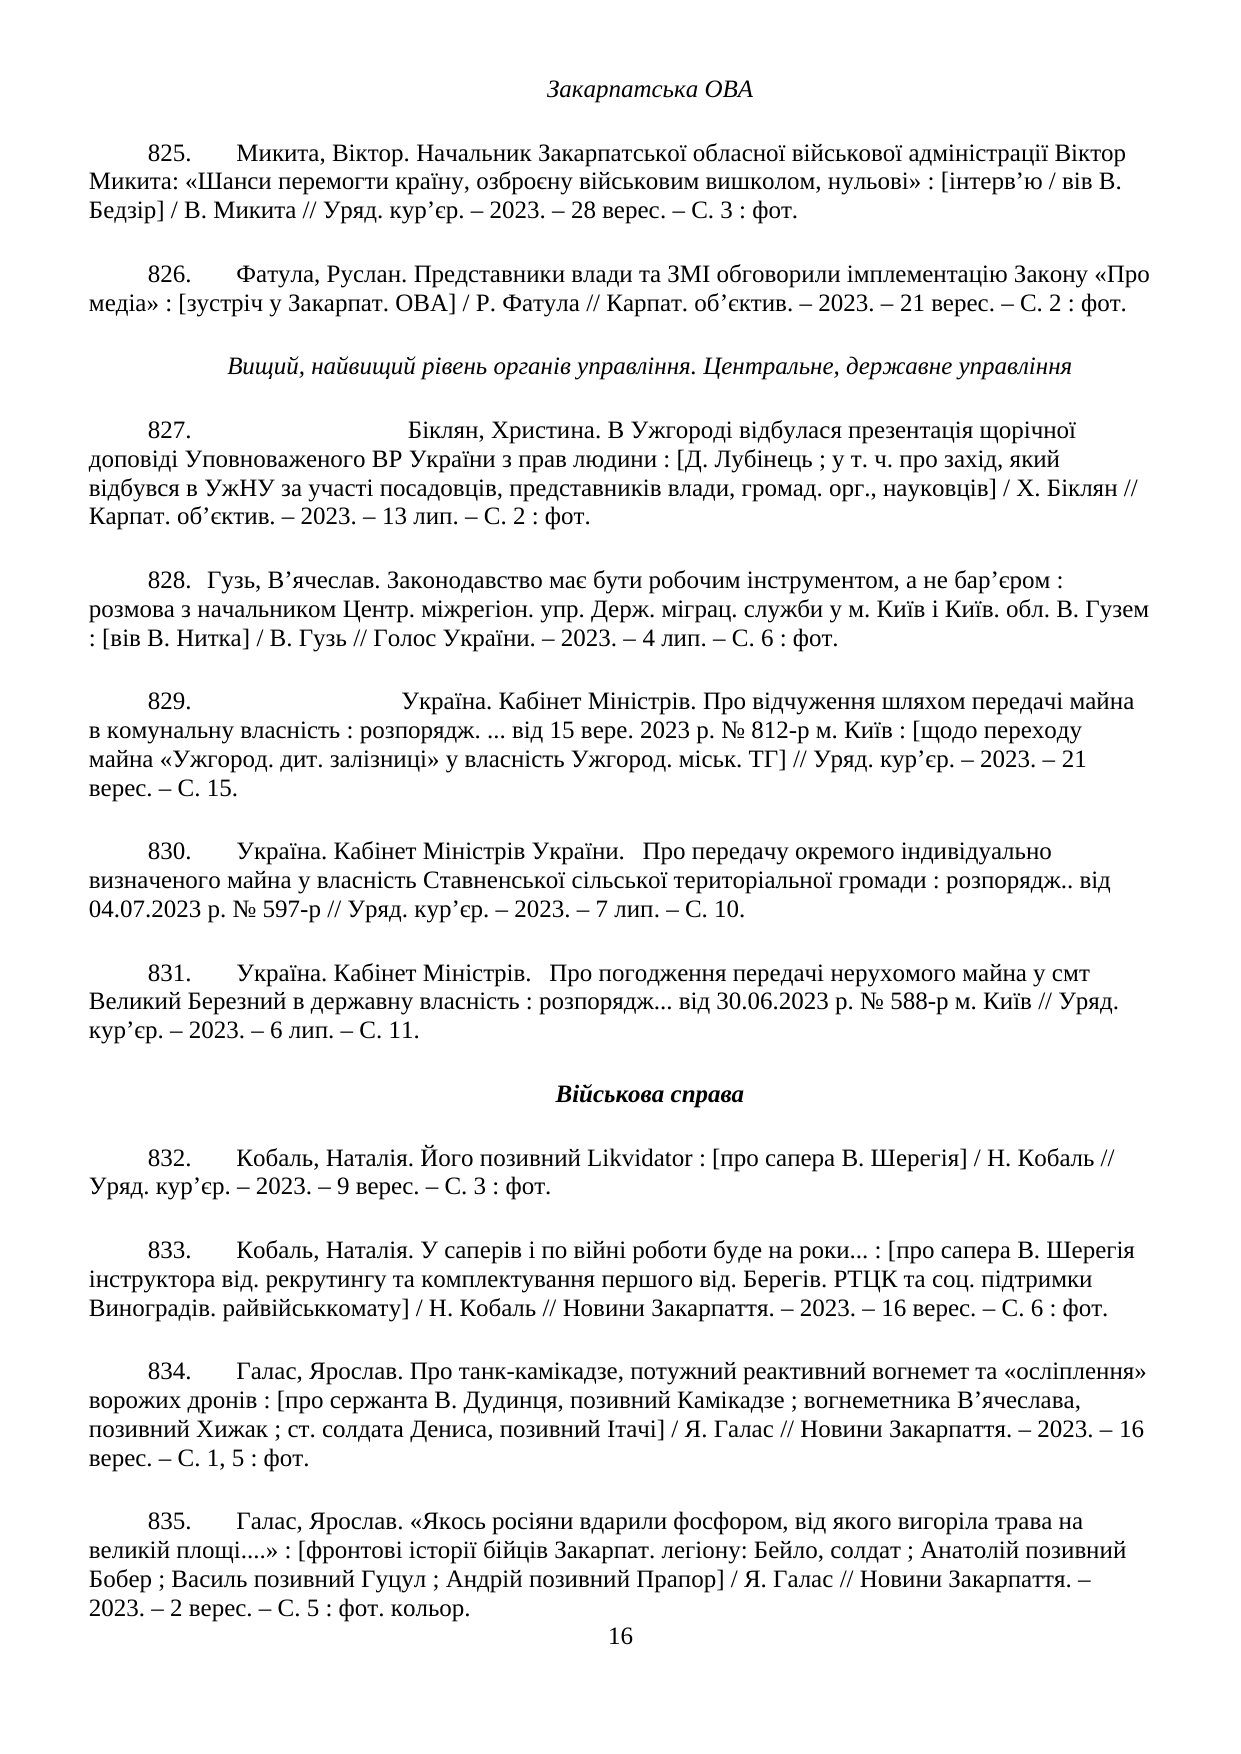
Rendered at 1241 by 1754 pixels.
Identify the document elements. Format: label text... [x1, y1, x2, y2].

list Біклян, Христина. В Ужгороді відбулася презентація щорічної доповіді Уповноваженого ВР України з прав людини : [Д. Лубінець ; у т. ч. про захід, який відбувся в УжНУ за участі посадовців, представників влади, громад. орг., науковців] / Х. Біклян // Карпат. об’єктив. – 2023. – 13 лип. – С. 2 : фот. [89, 415, 1152, 530]
list Галас, Ярослав. «Якось росіяни вдарили фосфором, від якого вигоріла трава на великій площі....» : [фронтові історії бійців Закарпат. легіону: Бейло, солдат ; Анатолій позивний Бобер ; Василь позивний Гуцул ; Андрій позивний Прапор] / Я. Галас // Новини Закарпаття. – 2023. – 2 верес. – С. 5 : фот. кольор. [89, 1506, 1152, 1621]
list Україна. Кабінет Міністрів України. Про передачу окремого індивідуально визначеного майна у власність Ставненської сільської територіальної громади : розпорядж.. від 04.07.2023 р. № 597-р // Уряд. кур’єр. – 2023. – 7 лип. – С. 10. [89, 836, 1152, 923]
list Кобаль, Наталія. Його позивний Likvidator : [про сапера В. Шерегія] / Н. Кобаль // Уряд. кур’єр. – 2023. – 9 верес. – С. 3 : фот. [89, 1143, 1152, 1200]
list Галас, Ярослав. Про танк-камікадзе, потужний реактивний вогнемет та «осліплення» ворожих дронів : [про сержанта В. Дудинця, позивний Камікадзе ; вогнеметника В’ячеслава, позивний Хижак ; ст. солдата Дениса, позивний Ітачі] / Я. Галас // Новини Закарпаття. – 2023. – 16 верес. – С. 1, 5 : фот. [89, 1356, 1152, 1471]
text Вищий, найвищий рівень органів управління. Центральне, державне управління [89, 351, 1152, 380]
list Гузь, В’ячеслав. Законодавство має бути робочим інструментом, а не бар’єром : розмова з начальником Центр. міжрегіон. упр. Держ. міграц. служби у м. Київ і Київ. обл. В. Гузем : [вів В. Нитка] / В. Гузь // Голос України. – 2023. – 4 лип. – С. 6 : фот. [89, 565, 1152, 651]
list Микита, Віктор. Начальник Закарпатської обласної військової адміністрації Віктор Микита: «Шанси перемогти країну, озброєну військовим вишколом, нульові» : [інтерв’ю / вів В. Бедзір] / В. Микита // Уряд. кур’єр. – 2023. – 28 верес. – С. 3 : фот. [89, 138, 1152, 224]
list Кобаль, Наталія. У саперів і по війні роботи буде на роки... : [про сапера В. Шерегія інструктора від. рекрутингу та комплектування першого від. Берегів. РТЦК та соц. підтримки Виноградів. райвійськкомату] / Н. Кобаль // Новини Закарпаття. – 2023. – 16 верес. – С. 6 : фот. [89, 1235, 1152, 1321]
list Фатула, Руслан. Представники влади та ЗМІ обговорили імплементацію Закону «Про медіа» : [зустріч у Закарпат. ОВА] / Р. Фатула // Карпат. об’єктив. – 2023. – 21 верес. – С. 2 : фот. [89, 259, 1152, 316]
list Україна. Кабінет Міністрів. Про відчуження шляхом передачі майна в комунальну власність : розпорядж. ... від 15 вере. 2023 р. № 812-р м. Київ : [щодо переходу майна «Ужгород. дит. залізниці» у власність Ужгород. міськ. ТГ] // Уряд. кур’єр. – 2023. – 21 верес. – С. 15. [89, 686, 1152, 801]
text Закарпатська ОВА [89, 74, 1152, 103]
text Військова справа [89, 1079, 1152, 1108]
list Україна. Кабінет Міністрів. Про погодження передачі нерухомого майна у смт Великий Березний в державну власність : розпорядж... від 30.06.2023 р. № 588-р м. Київ // Уряд. кур’єр. – 2023. – 6 лип. – С. 11. [89, 958, 1152, 1044]
